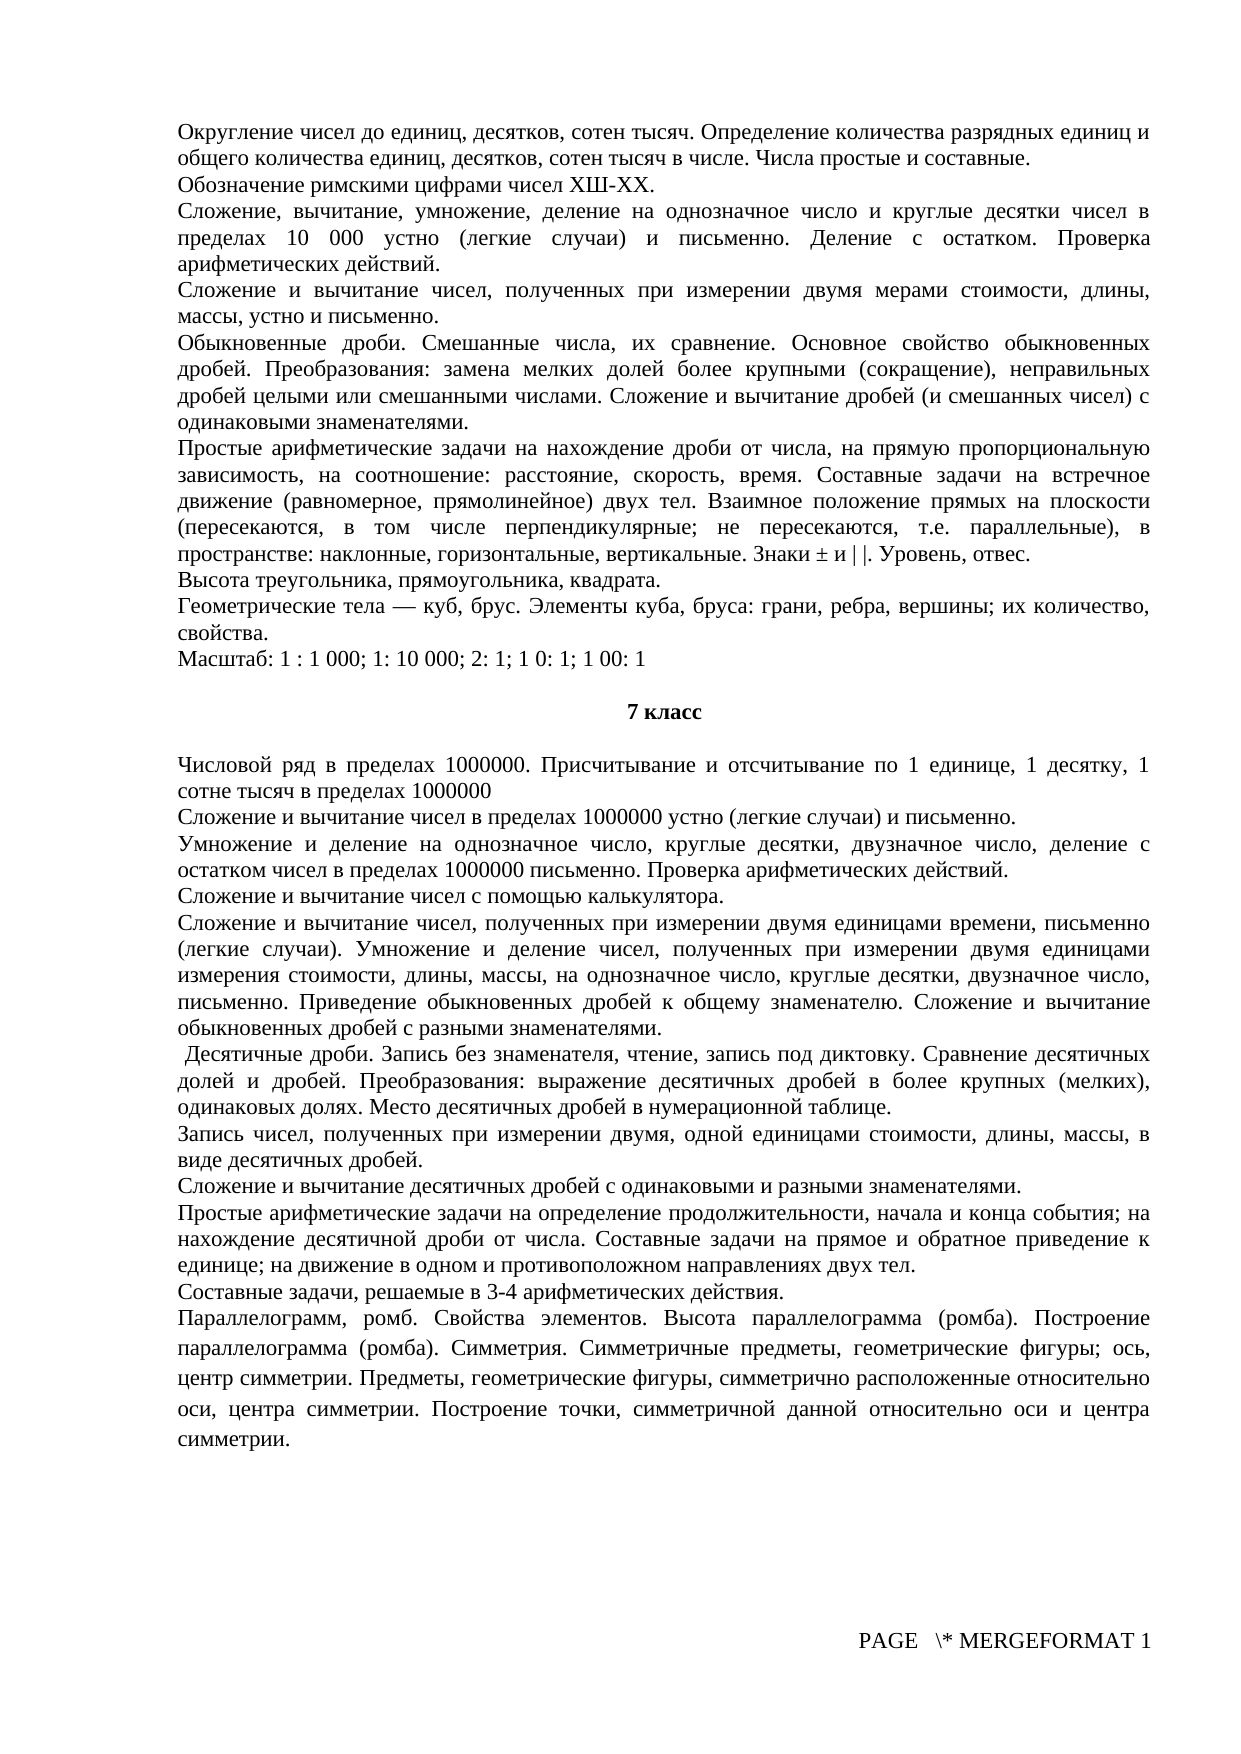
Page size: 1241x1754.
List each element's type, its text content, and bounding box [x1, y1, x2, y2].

text Сложение и вычитание чисел с помощью калькулятора. [177, 882, 1152, 909]
text 7 класс [177, 698, 1152, 724]
text Обозначение римскими цифрами чисел ХШ-ХХ. [177, 171, 1152, 197]
text Сложение и вычитание чисел, полученных при измерении двумя мерами стоимости, длины, массы, устно и письменно. [177, 276, 1152, 329]
text Сложение, вычитание, умножение, деление на однозначное число и круглые десятки чисел в пределах 10 000 устно (легкие случаи) и письменно. Деление с остатком. Проверка арифметических действий. [177, 197, 1152, 276]
text Сложение и вычитание десятичных дробей с одинаковыми и разными знаменателями. [177, 1172, 1152, 1199]
text Составные задачи, решаемые в 3-4 арифметических действия. [177, 1278, 1152, 1304]
text Сложение и вычитание чисел в пределах 1000000 устно (легкие случаи) и письменно. [177, 803, 1152, 830]
text Геометрические тела — куб, брус. Элементы куба, бруса: грани, ребра, вершины; их количество, свойства. [177, 592, 1152, 645]
text Обыкновенные дроби. Смешанные числа, их сравнение. Основное свойство обыкновенных дробей. Преобразования: замена мелких долей более крупными (сокращение), неправильных дробей целыми или смешанными числами. Сложение и вычитание дробей (и смешанных чисел) с одинаковыми знаменателями. [177, 329, 1152, 434]
text Округление чисел до единиц, десятков, сотен тысяч. Определение количества разрядных единиц и общего количества единиц, десятков, сотен тысяч в числе. Числа простые и составные. [177, 118, 1152, 171]
text Высота треугольника, прямоугольника, квадрата. [177, 566, 1152, 592]
text Сложение и вычитание чисел, полученных при измерении двумя единицами времени, письменно (легкие случаи). Умножение и деление чисел, полученных при измерении двумя единицами измерения стоимости, длины, массы, на однозначное число, круглые десятки, двузначное число, письменно. Приведение обыкновенных дробей к общему знаменателю. Сложение и вычитание обыкновенных дробей с разными знаменателями. [177, 909, 1152, 1041]
text Масштаб: 1 : 1 000; 1: 10 000; 2: 1; 1 0: 1; 1 00: 1 [177, 645, 1152, 672]
text Простые арифметические задачи на определение продолжительности, начала и конца события; на нахождение десятичной дроби от числа. Составные задачи на прямое и обратное приведение к единице; на движение в одном и противоположном направлениях двух тел. [177, 1199, 1152, 1278]
text Числовой ряд в пределах 1000000. Присчитывание и отсчитывание по 1 единице, 1 десятку, 1 сотне тысяч в пределах 1000000 [177, 751, 1152, 803]
text Запись чисел, полученных при измерении двумя, одной единицами стоимости, длины, массы, в виде десятичных дробей. [177, 1119, 1152, 1172]
text Умножение и деление на однозначное число, круглые десятки, двузначное число, деление с остатком чисел в пределах 1000000 письменно. Проверка арифметических действий. [177, 830, 1152, 882]
text Параллелограмм, ромб. Свойства элементов. Высота параллелограмма (ромба). Построение параллелограмма (ромба). Симметрия. Симметричные предметы, геометрические фигуры; ось, центр симметрии. Предметы, геометрические фигуры, симметрично расположенные относительно оси, центра симметрии. Построение точки, симметричной данной относительно оси и центра симметрии. [177, 1304, 1152, 1451]
text Десятичные дроби. Запись без знаменателя, чтение, запись под диктовку. Сравнение десятичных долей и дробей. Преобразования: выражение десятичных дробей в более крупных (мелких), одинаковых долях. Место десятичных дробей в нумерационной таблице. [177, 1041, 1152, 1119]
text Простые арифметические задачи на нахождение дроби от числа, на прямую пропорциональную зависимость, на соотношение: расстояние, скорость, время. Составные задачи на встречное движение (равномерное, прямолинейное) двух тел. Взаимное положение прямых на плоскости (пересекаются, в том числе перпендикулярные; не пересекаются, т.е. параллельные), в пространстве: наклонные, горизонтальные, вертикальные. Знаки ± и | |. Уровень, отвес. [177, 434, 1152, 566]
